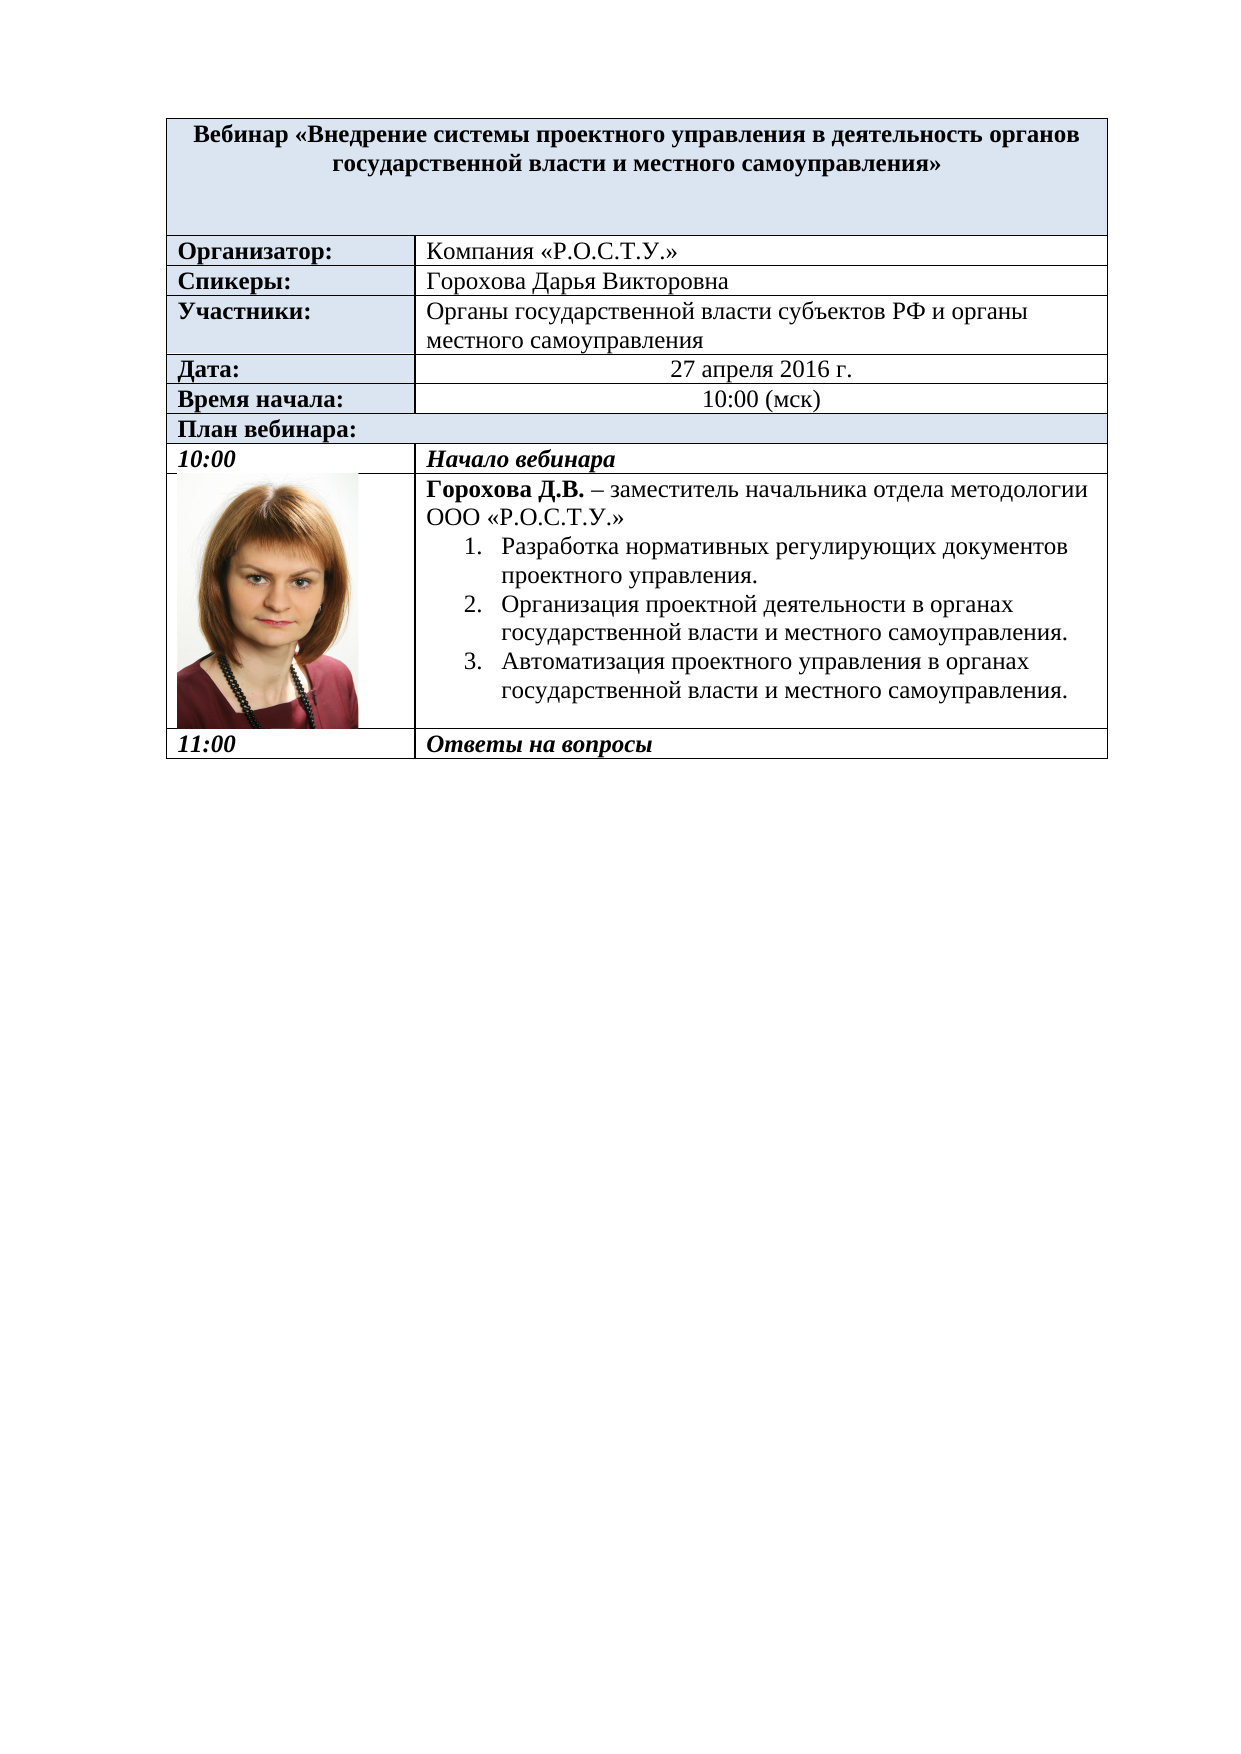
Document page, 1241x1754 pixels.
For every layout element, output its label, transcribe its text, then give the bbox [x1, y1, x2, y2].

table_cell Органы государственной власти субъектов РФ и органы местного самоуправления [416, 296, 1107, 353]
table_cell Ответы на вопросы [416, 729, 1107, 758]
table_cell Организатор: [167, 236, 414, 265]
table_cell 11:00 [167, 729, 414, 758]
table_cell [359, 474, 414, 728]
table_cell 27 апреля 2016 г. [416, 355, 1107, 383]
table_cell Начало вебинара [416, 444, 1107, 473]
table_cell Горохова Дарья Викторовна [416, 266, 1107, 295]
table_cell Время начала: [167, 384, 414, 413]
table_cell Компания «Р.О.С.Т.У.» [416, 236, 1107, 265]
picture [177, 473, 359, 729]
table_cell 10:00 [167, 444, 414, 473]
table_cell [167, 474, 177, 728]
table_cell Участники: [167, 296, 414, 353]
table_cell Спикеры: [167, 266, 414, 295]
table_cell 10:00 (мск) [416, 384, 1107, 413]
table_cell Горохова Д.В. – заместитель начальника отдела методологии ООО «Р.О.С.Т.У.» Разработка нормативных регулирующих документов проектного управления. Организация проектной деятельности в органах государственной власти и местного самоуправления. Автоматизация проектного управления в органах государственной власти и местного самоуправления. [416, 474, 1107, 728]
table_cell План вебинара: [167, 414, 1107, 443]
table_header Вебинар «Внедрение системы проектного управления в деятельность органов государственной власти и местного самоуправления» [167, 119, 1107, 235]
table_cell Дата: [167, 355, 414, 383]
